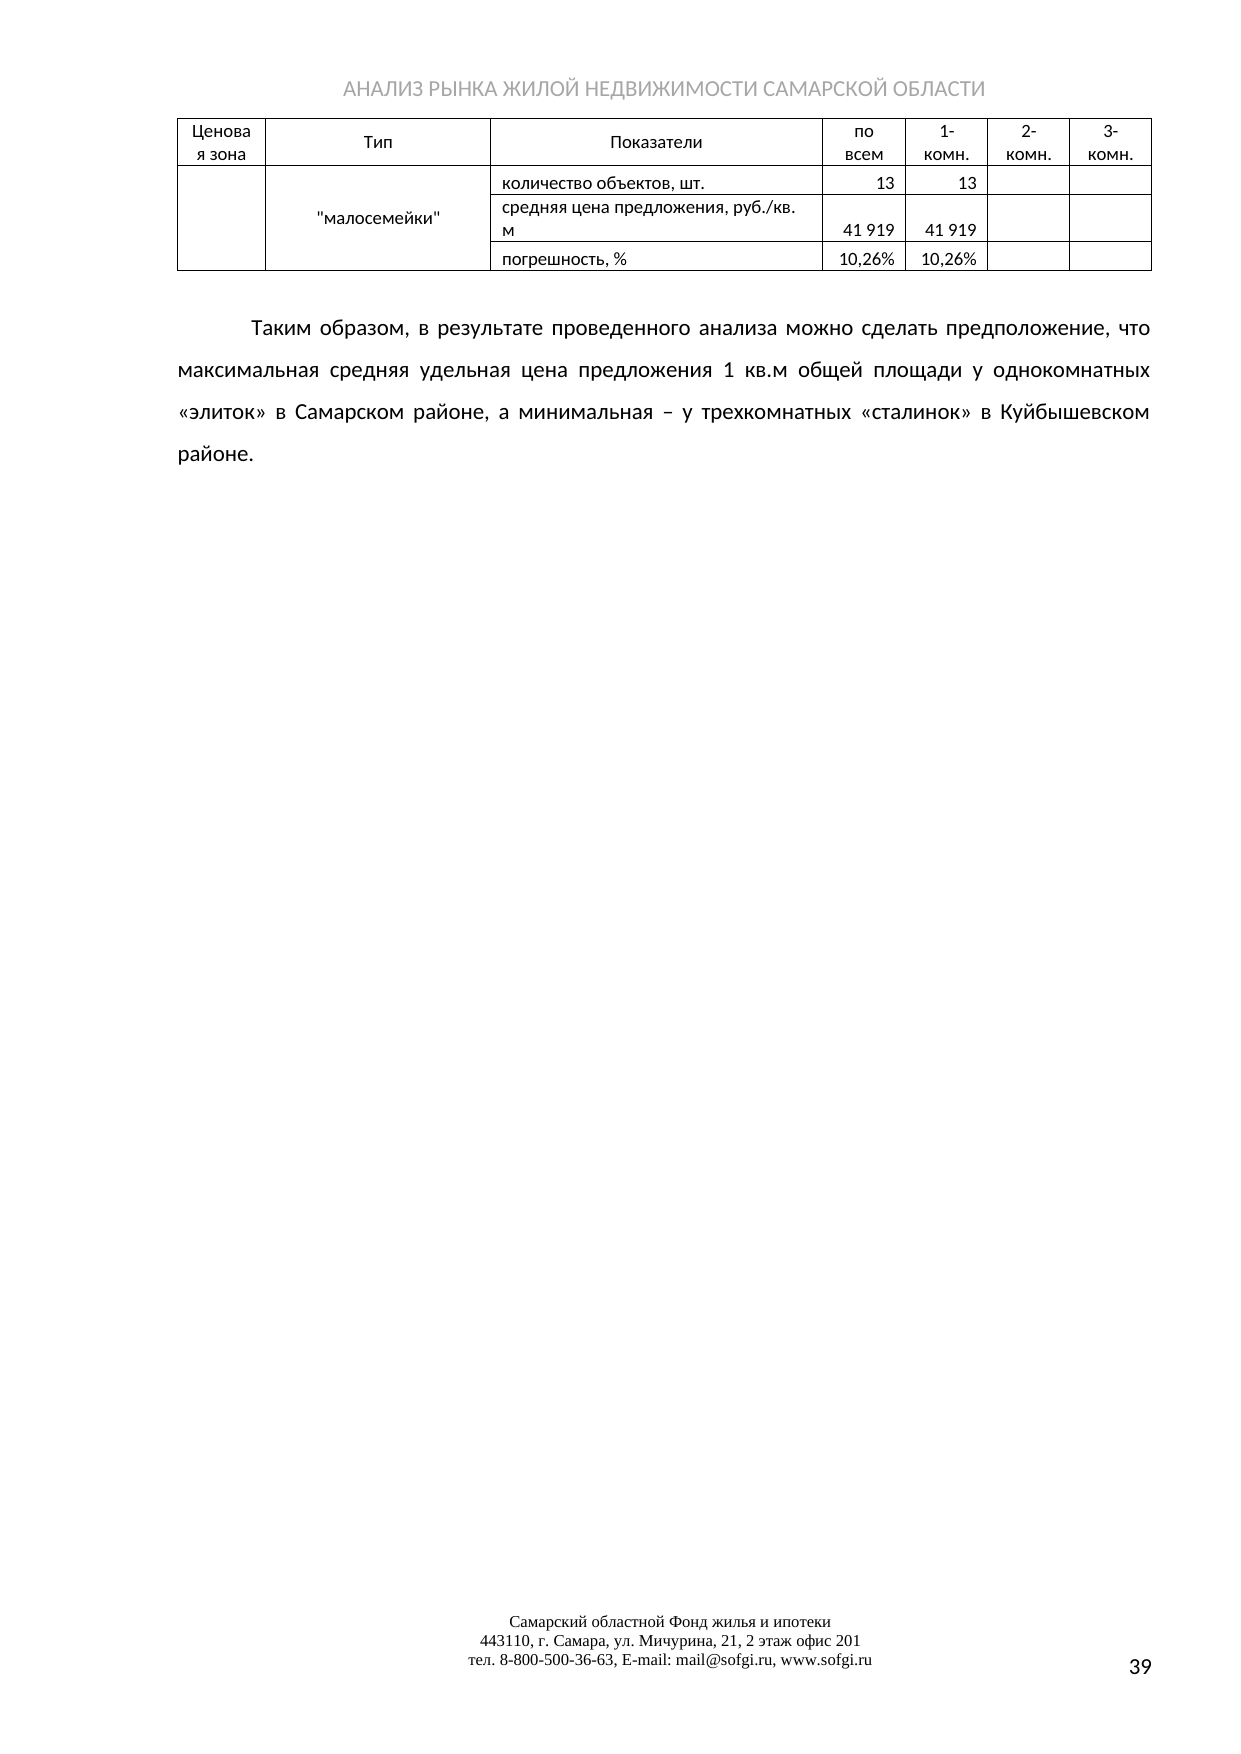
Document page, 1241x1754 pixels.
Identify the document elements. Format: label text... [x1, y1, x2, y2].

table_header Тип [266, 119, 490, 165]
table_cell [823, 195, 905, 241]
table_header 1-комн. [906, 119, 987, 165]
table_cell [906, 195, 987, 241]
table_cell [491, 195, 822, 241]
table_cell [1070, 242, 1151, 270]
table_header 3-комн. [1070, 119, 1151, 165]
text Таким образом, в результате проведенного анализа можно сделать предположение, что максимальная средняя удельная цена предложения 1 кв.м общей площади у однокомнатных «элиток» в Самарском районе, а минимальная – у трехкомнатных «сталинок» в Куйбышевском районе. [177, 313, 1152, 467]
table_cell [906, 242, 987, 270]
table_header Ценовая зона [178, 119, 265, 165]
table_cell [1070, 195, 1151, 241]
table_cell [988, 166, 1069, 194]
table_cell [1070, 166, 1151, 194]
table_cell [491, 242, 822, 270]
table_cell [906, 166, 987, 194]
table_header Показатели [491, 119, 822, 165]
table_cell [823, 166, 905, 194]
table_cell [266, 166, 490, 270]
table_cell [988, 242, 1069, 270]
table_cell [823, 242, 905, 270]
table_header 2-комн. [988, 119, 1069, 165]
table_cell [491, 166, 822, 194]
table_header по всем [823, 119, 905, 165]
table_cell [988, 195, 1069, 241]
